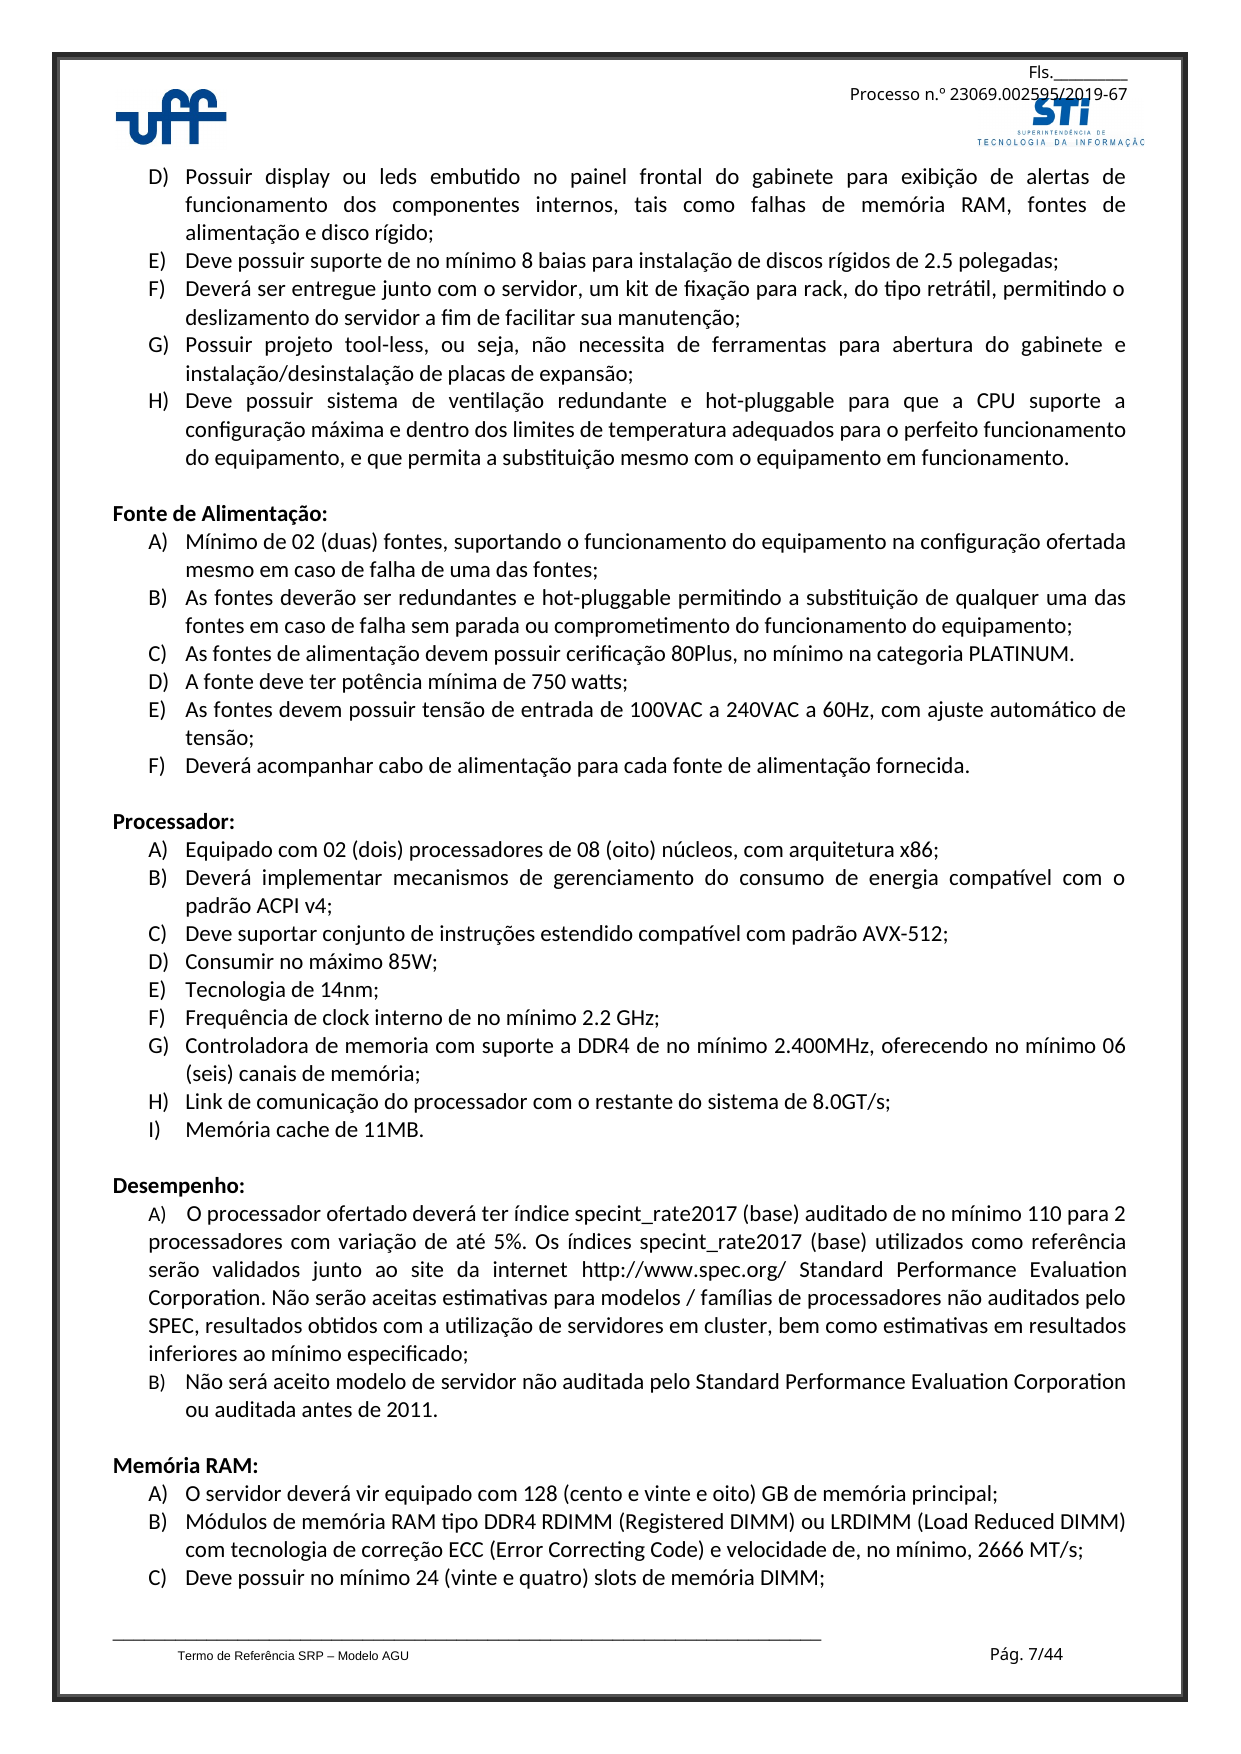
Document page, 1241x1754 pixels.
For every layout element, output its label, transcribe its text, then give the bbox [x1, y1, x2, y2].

list Consumir no máximo 85W; [148, 947, 1128, 975]
list Memória cache de 11MB. [148, 1115, 1128, 1143]
list Possuir display ou leds embutido no painel frontal do gabinete para exibição de alertas de funcionamento dos componentes internos, tais como falhas de memória RAM, fontes de alimentação e disco rígido; [148, 162, 1128, 247]
picture [114, 89, 227, 150]
list Controladora de memoria com suporte a DDR4 de no mínimo 2.400MHz, oferecendo no mínimo 06 (seis) canais de memória; [148, 1031, 1128, 1087]
text Desempenho: [113, 1171, 1128, 1199]
list Possuir projeto tool-less, ou seja, não necessita de ferramentas para abertura do gabinete e instalação/desinstalação de placas de expansão; [148, 331, 1128, 387]
text Fonte de Alimentação: [113, 499, 1128, 527]
list Não será aceito modelo de servidor não auditada pelo Standard Performance Evaluation Corporation ou auditada antes de 2011. [148, 1367, 1128, 1423]
list As fontes deverão ser redundantes e hot-pluggable permitindo a substituição de qualquer uma das fontes em caso de falha sem parada ou comprometimento do funcionamento do equipamento; [148, 583, 1128, 639]
list O servidor deverá vir equipado com 128 (cento e vinte e oito) GB de memória principal; [148, 1479, 1128, 1507]
list Deve possuir suporte de no mínimo 8 baias para instalação de discos rígidos de 2.5 polegadas; [148, 247, 1128, 274]
list Módulos de memória RAM tipo DDR4 RDIMM (Registered DIMM) ou LRDIMM (Load Reduced DIMM) com tecnologia de correção ECC (Error Correcting Code) e velocidade de, no mínimo, 2666 MT/s; [148, 1507, 1128, 1563]
list Deve possuir sistema de ventilação redundante e hot-pluggable para que a CPU suporte a configuração máxima e dentro dos limites de temperatura adequados para o perfeito funcionamento do equipamento, e que permita a substituição mesmo com o equipamento em funcionamento. [148, 387, 1128, 471]
list Equipado com 02 (dois) processadores de 08 (oito) núcleos, com arquitetura x86; [148, 835, 1128, 863]
list As fontes de alimentação devem possuir cerificação 80Plus, no mínimo na categoria PLATINUM. [148, 639, 1128, 667]
list As fontes devem possuir tensão de entrada de 100VAC a 240VAC a 60Hz, com ajuste automático de tensão; [148, 695, 1128, 751]
list A fonte deve ter potência mínima de 750 watts; [148, 667, 1128, 695]
list Deve suportar conjunto de instruções estendido compatível com padrão AVX-512; [148, 919, 1128, 947]
picture [977, 98, 1145, 147]
list Deve possuir no mínimo 24 (vinte e quatro) slots de memória DIMM; [148, 1563, 1128, 1592]
list Deverá ser entregue junto com o servidor, um kit de fixação para rack, do tipo retrátil, permitindo o deslizamento do servidor a fim de facilitar sua manutenção; [148, 274, 1128, 331]
text Processador: [113, 807, 1128, 835]
list Deverá acompanhar cabo de alimentação para cada fonte de alimentação fornecida. [148, 751, 1128, 779]
list Link de comunicação do processador com o restante do sistema de 8.0GT/s; [148, 1087, 1128, 1115]
list O processador ofertado deverá ter índice specint_rate2017 (base) auditado de no mínimo 110 para 2 processadores com variação de até 5%. Os índices specint_rate2017 (base) utilizados como referência serão validados junto ao site da internet http://www.spec.org/ Standard Performance Evaluation Corporation. Não serão aceitas estimativas para modelos / famílias de processadores não auditados pelo SPEC, resultados obtidos com a utilização de servidores em cluster, bem como estimativas em resultados inferiores ao mínimo especificado; [148, 1199, 1128, 1367]
list Tecnologia de 14nm; [148, 975, 1128, 1003]
list Deverá implementar mecanismos de gerenciamento do consumo de energia compatível com o padrão ACPI v4; [148, 863, 1128, 919]
list Mínimo de 02 (duas) fontes, suportando o funcionamento do equipamento na configuração ofertada mesmo em caso de falha de uma das fontes; [148, 527, 1128, 583]
list Frequência de clock interno de no mínimo 2.2 GHz; [148, 1003, 1128, 1031]
text Memória RAM: [113, 1451, 1128, 1479]
